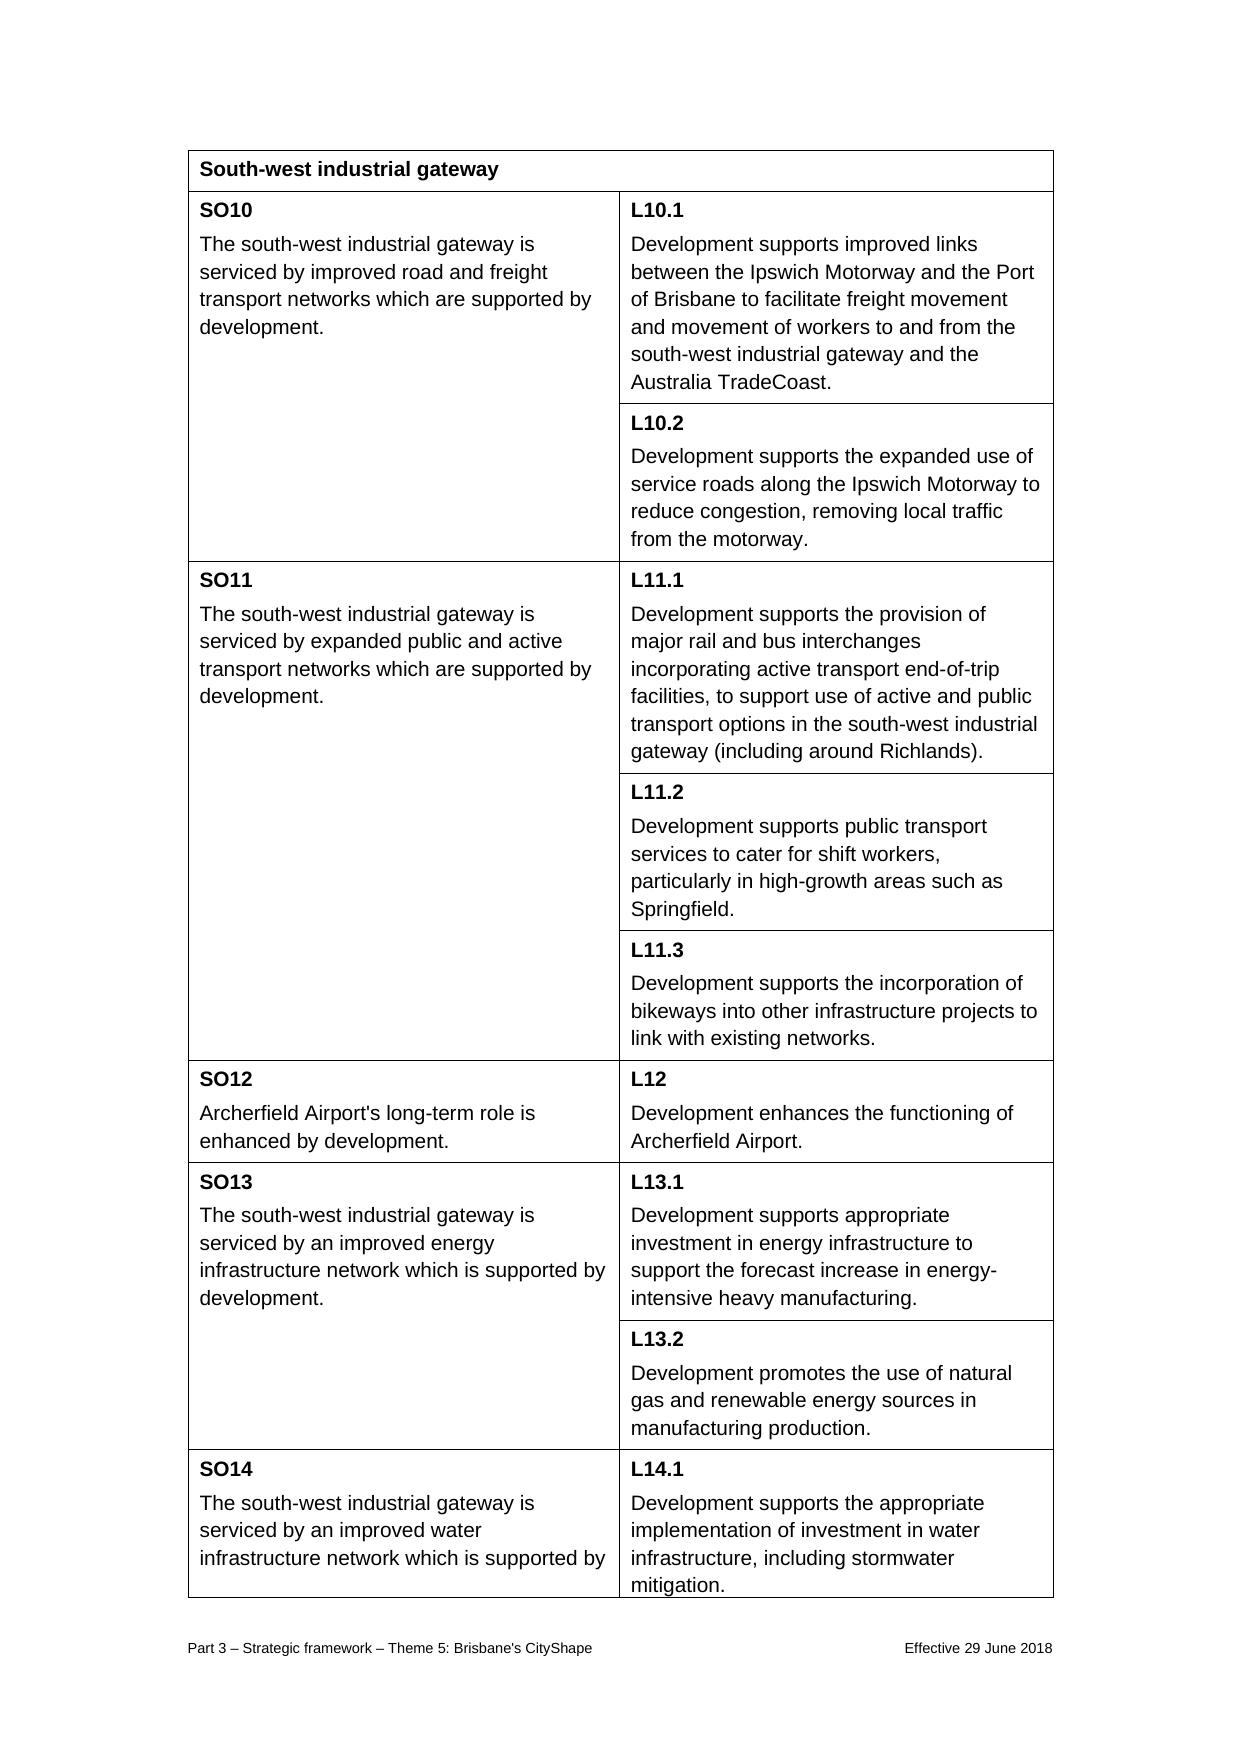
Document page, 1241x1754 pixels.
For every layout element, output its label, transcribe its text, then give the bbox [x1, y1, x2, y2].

table_cell L10.1 Development supports improved links between the Ipswich Motorway and the Port of Brisbane to facilitate freight movement and movement of workers to and from the south-west industrial gateway and the Australia TradeCoast. [620, 192, 1053, 403]
table_cell L11.2 Development supports public transport services to cater for shift workers, particularly in high-growth areas such as Springfield. [620, 774, 1053, 930]
table_cell L11.1 Development supports the provision of major rail and bus interchanges incorporating active transport end-of-trip facilities, to support use of active and public transport options in the south-west industrial gateway (including around Richlands). [620, 562, 1053, 773]
table_cell L13.2 Development promotes the use of natural gas and renewable energy sources in manufacturing production. [620, 1321, 1053, 1449]
table_cell L10.2 Development supports the expanded use of service roads along the Ipswich Motorway to reduce congestion, removing local traffic from the motorway. [620, 404, 1053, 561]
table_cell SO11 The south-west industrial gateway is serviced by expanded public and active transport networks which are supported by development. [189, 562, 619, 1060]
table_cell L12 Development enhances the functioning of Archerfield Airport. [620, 1061, 1053, 1162]
table_cell L11.3 Development supports the incorporation of bikeways into other infrastructure projects to link with existing networks. [620, 931, 1053, 1060]
table_cell SO12 Archerfield Airport's long-term role is enhanced by development. [189, 1061, 619, 1162]
table_cell SO13 The south-west industrial gateway is serviced by an improved energy infrastructure network which is supported by development. [189, 1163, 619, 1449]
table_cell L13.1 Development supports appropriate investment in energy infrastructure to support the forecast increase in energy-intensive heavy manufacturing. [620, 1163, 1053, 1319]
table_cell South-west industrial gateway [189, 151, 1053, 191]
table_cell SO10 The south-west industrial gateway is serviced by improved road and freight transport networks which are supported by development. [189, 192, 619, 561]
table_cell L14.1 Development supports the appropriate implementation of investment in water infrastructure, including stormwater mitigation. [620, 1450, 1053, 1597]
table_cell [189, 1450, 619, 1597]
